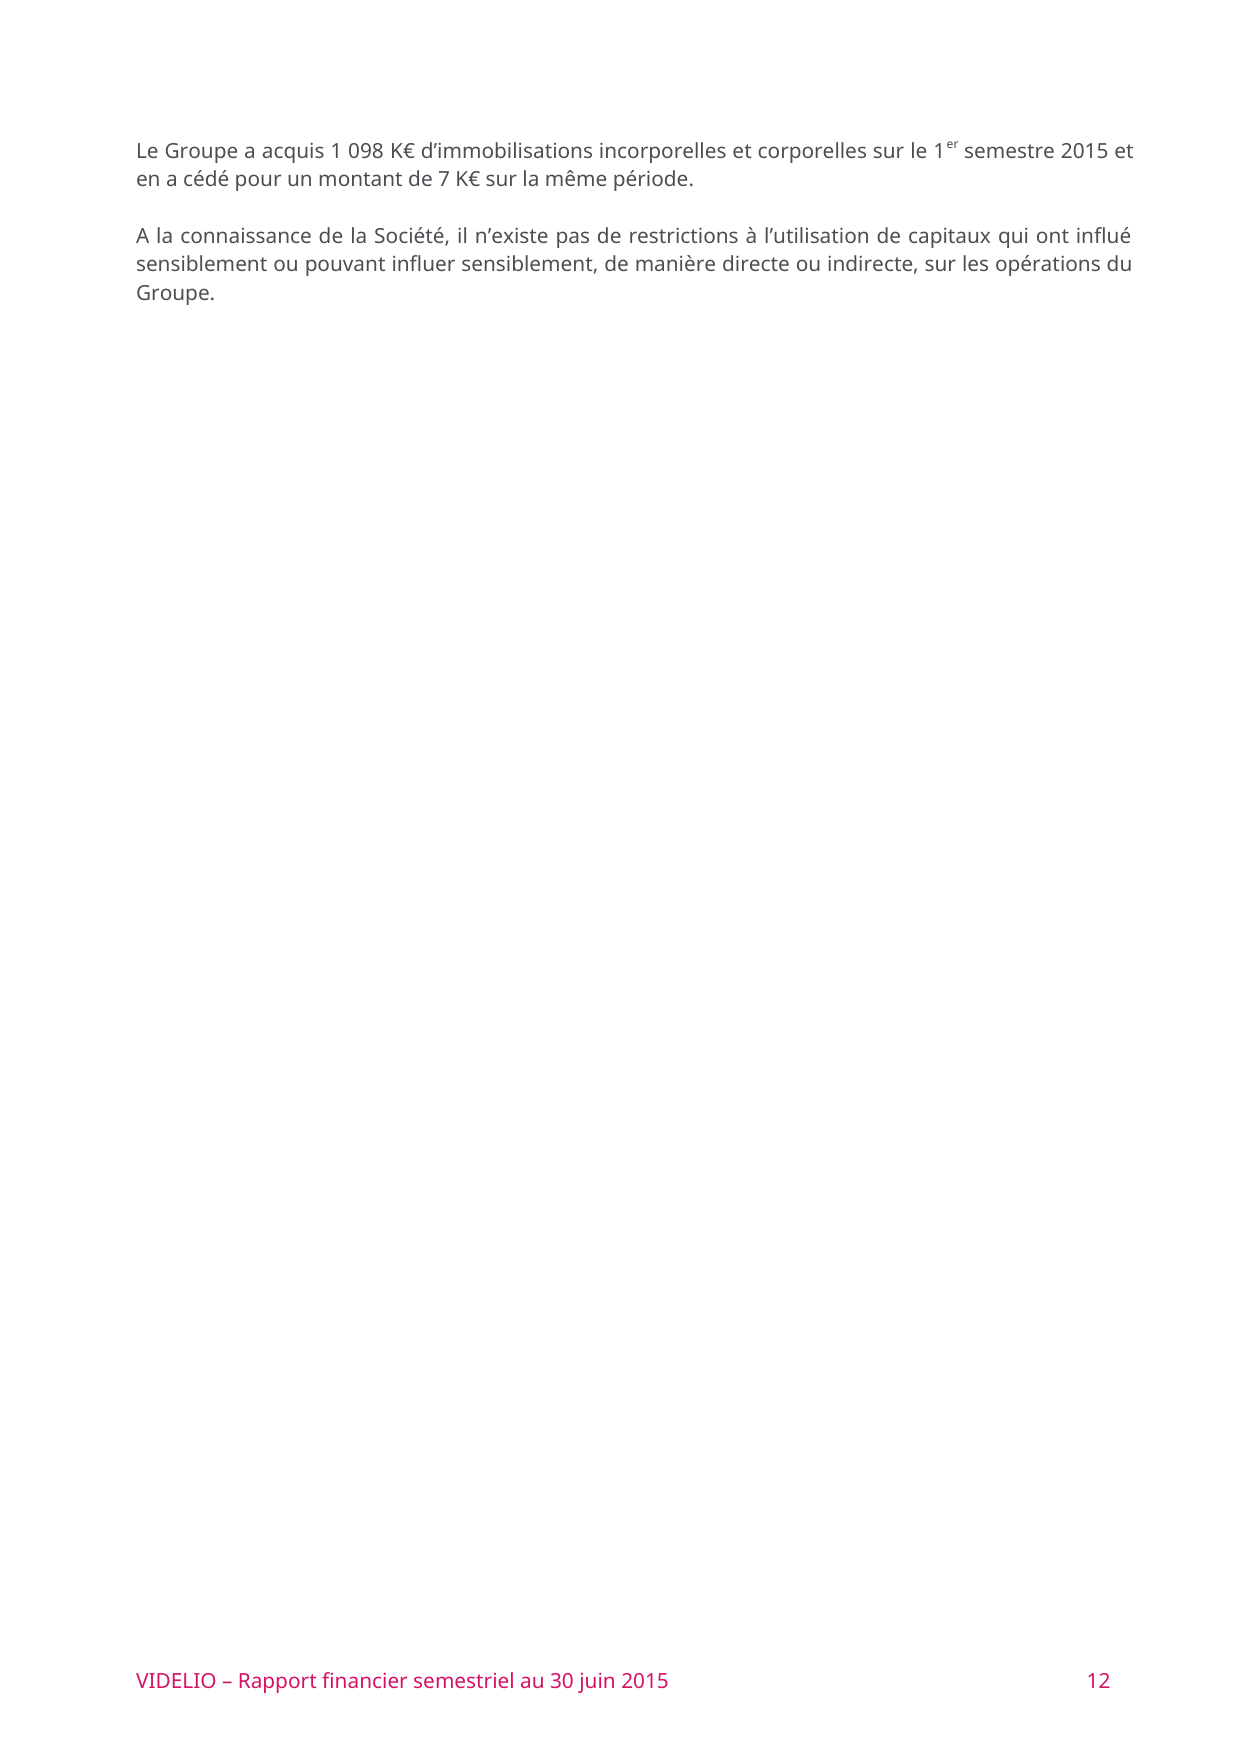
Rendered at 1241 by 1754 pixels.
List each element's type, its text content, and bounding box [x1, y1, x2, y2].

text A la connaissance de la Société, il n’existe pas de restrictions à l’utilisation de capitaux qui ont influé sensiblement ou pouvant influer sensiblement, de manière directe ou indirecte, sur les opérations du Groupe. [136, 221, 1134, 306]
text Le Groupe a acquis 1 098 K€ d’immobilisations incorporelles et corporelles sur le 1er semestre 2015 et en a cédé pour un montant de 7 K€ sur la même période. [136, 136, 1134, 193]
